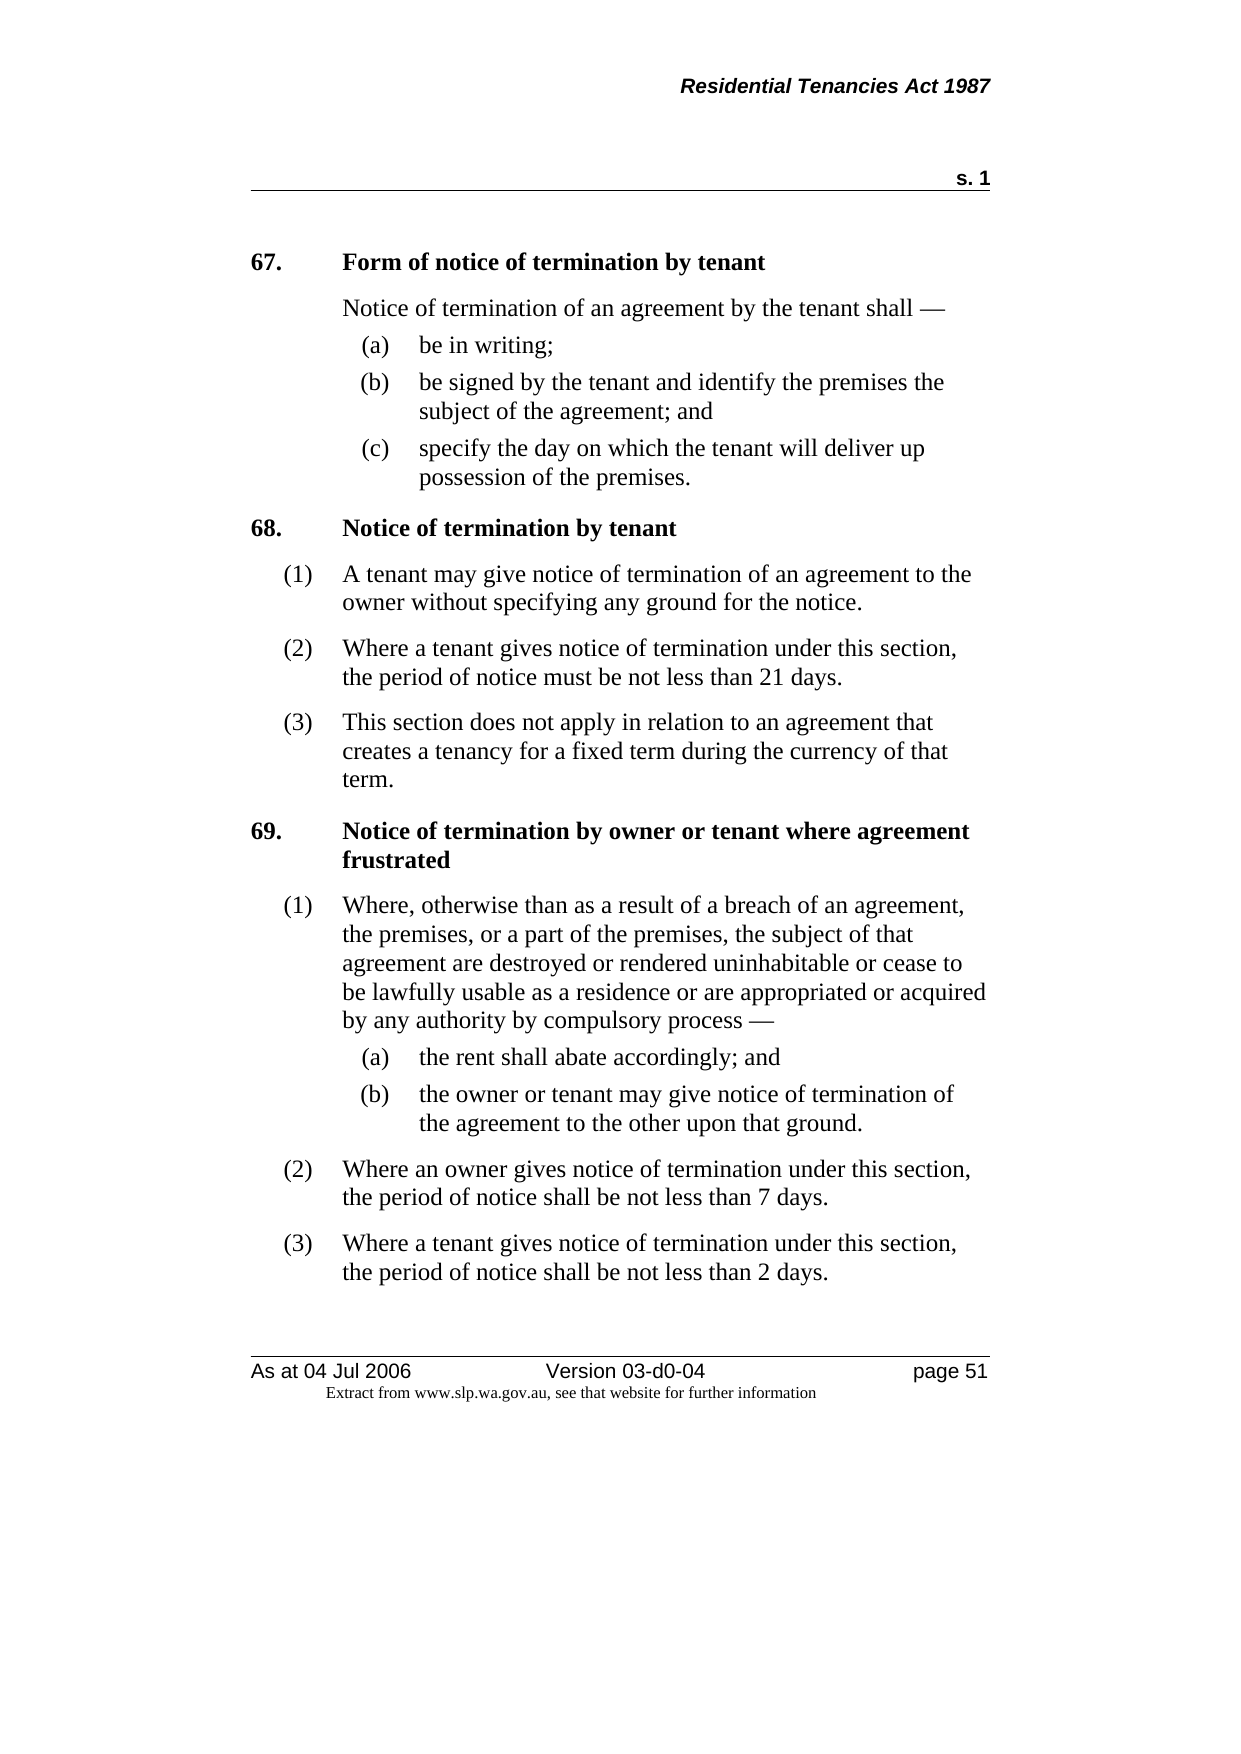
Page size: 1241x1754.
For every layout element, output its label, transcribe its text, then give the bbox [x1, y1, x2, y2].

text (a) the rent shall abate accordingly; and [251, 1042, 990, 1071]
text (1) A tenant may give notice of termination of an agreement to the owner without specifying any ground for the notice. [251, 559, 990, 616]
subtitle 69. Notice of termination by owner or tenant where agreement frustrated [251, 816, 990, 874]
text (3) Where a tenant gives notice of termination under this section, the period of notice shall be not less than 2 days. [251, 1228, 990, 1285]
text (a) be in writing; [251, 330, 990, 359]
subtitle 68. Notice of termination by tenant [251, 513, 990, 542]
text (c) specify the day on which the tenant will deliver up possession of the premises. [251, 433, 990, 490]
subtitle 67. Form of notice of termination by tenant [251, 247, 990, 276]
text (2) Where an owner gives notice of termination under this section, the period of notice shall be not less than 7 days. [251, 1154, 990, 1211]
text (1) Where, otherwise than as a result of a breach of an agreement, the premises, or a part of the premises, the subject of that agreement are destroyed or rendered uninhabitable or cease to be lawfully usable as a residence or are appropriated or acquired by any authority by compulsory process — [251, 890, 990, 1034]
text (b) be signed by the tenant and identify the premises the subject of the agreement; and [251, 367, 990, 424]
text (b) the owner or tenant may give notice of termination of the agreement to the other upon that ground. [251, 1079, 990, 1137]
text (3) This section does not apply in relation to an agreement that creates a tenancy for a fixed term during the currency of that term. [251, 707, 990, 793]
text Notice of termination of an agreement by the tenant shall — [251, 293, 990, 322]
text (2) Where a tenant gives notice of termination under this section, the period of notice must be not less than 21 days. [251, 633, 990, 690]
